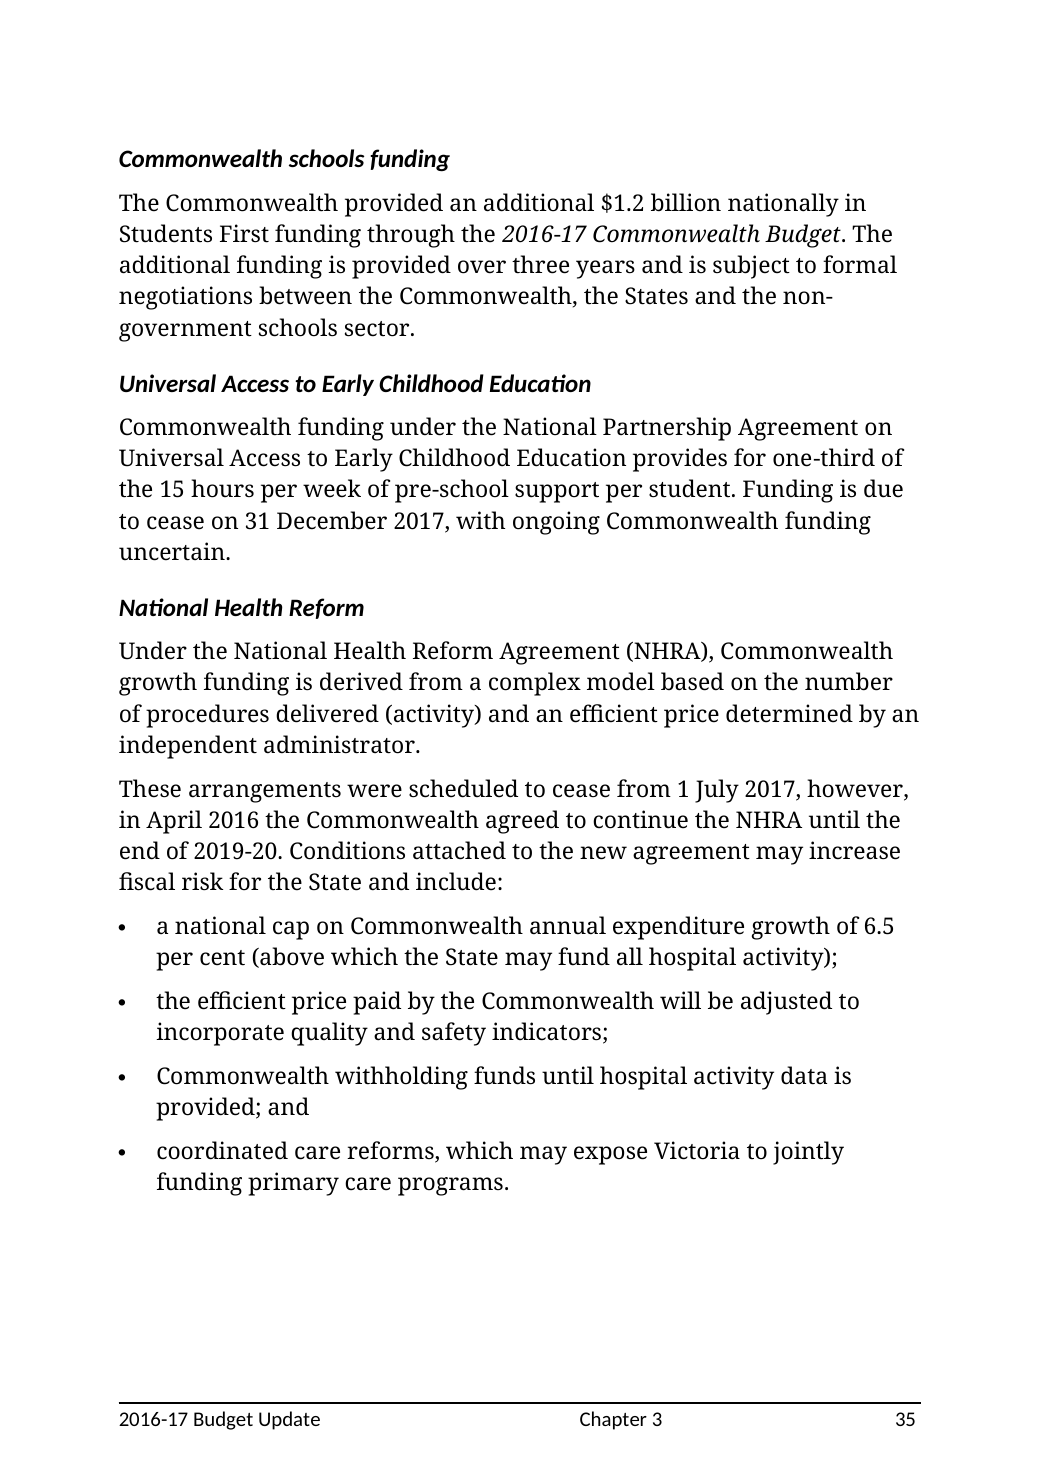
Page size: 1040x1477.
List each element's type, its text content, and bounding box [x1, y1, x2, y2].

text a national cap on Commonwealth annual expenditure growth of 6.5 per cent (above which the State may fund all hospital activity); [118, 910, 921, 973]
subtitle Universal Access to Early Childhood Education [118, 368, 921, 398]
text coordinated care reforms, which may expose Victoria to jointly funding primary care programs. [118, 1135, 921, 1198]
text The Commonwealth provided an additional $1.2 billion nationally in Students First funding through the 2016-17 Commonwealth Budget. The additional funding is provided over three years and is subject to formal negotiations between the Commonwealth, the States and the non-government schools sector. [118, 187, 921, 343]
text Under the National Health Reform Agreement (NHRA), Commonwealth growth funding is derived from a complex model based on the number of procedures delivered (activity) and an efficient price determined by an independent administrator. [118, 635, 921, 760]
text Commonwealth withholding funds until hospital activity data is provided; and [118, 1060, 921, 1123]
text Commonwealth funding under the National Partnership Agreement on Universal Access to Early Childhood Education provides for one-third of the 15 hours per week of pre-school support per student. Funding is due to cease on 31 December 2017, with ongoing Commonwealth funding uncertain. [118, 411, 921, 567]
subtitle National Health Reform [118, 592, 921, 623]
subtitle Commonwealth schools funding [118, 143, 921, 174]
text These arrangements were scheduled to cease from 1 July 2017, however, in April 2016 the Commonwealth agreed to continue the NHRA until the end of 2019-20. Conditions attached to the new agreement may increase fiscal risk for the State and include: [118, 773, 921, 898]
text the efficient price paid by the Commonwealth will be adjusted to incorporate quality and safety indicators; [118, 985, 921, 1048]
